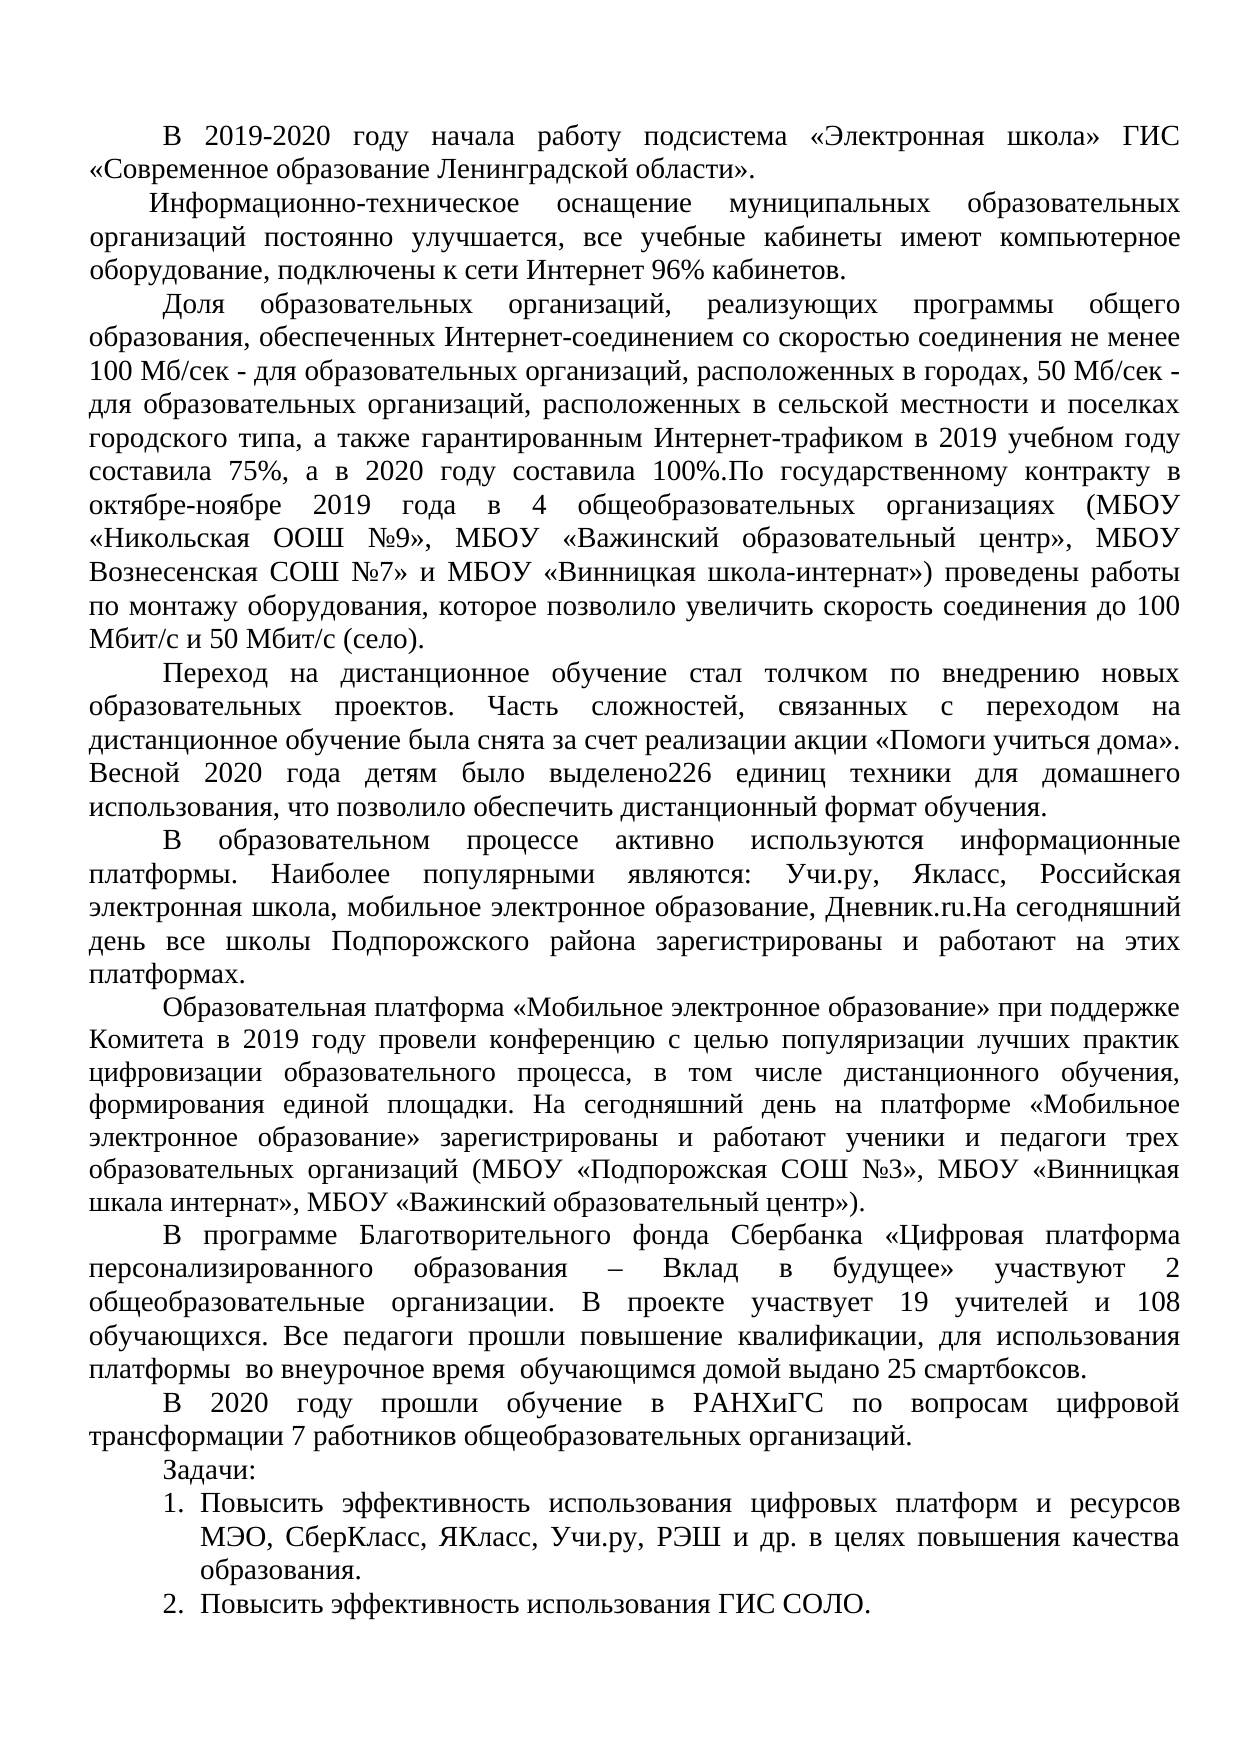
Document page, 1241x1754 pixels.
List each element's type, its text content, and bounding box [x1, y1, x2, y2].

text В программе Благотворительного фонда Сбербанка «Цифровая платформа персонализированного образования – Вклад в будущее» участвуют 2 общеобразовательные организации. В проекте участвует 19 учителей и 108 обучающихся. Все педагоги прошли повышение квалификации, для использования платформы во внеурочное время обучающимся домой выдано 25 смартбоксов. [89, 1217, 1181, 1385]
text Весной 2020 года детям было выделено226 единиц техники для домашнего использования, что позволило обеспечить дистанционный формат обучения. [89, 755, 1181, 822]
text Переход на дистанционное обучение стал толчком по внедрению новых образовательных проектов. Часть сложностей, связанных с переходом на дистанционное обучение была снята за счет реализации акции «Помоги учиться дома». [89, 655, 1181, 755]
text В 2020 году прошли обучение в РАНХиГС по вопросам цифровой трансформации 7 работников общеобразовательных организаций. [89, 1385, 1181, 1452]
text Информационно-техническое оснащение муниципальных образовательных организаций постоянно улучшается, все учебные кабинеты имеют компьютерное оборудование, подключены к сети Интернет 96% кабинетов. [89, 185, 1181, 286]
text В образовательном процессе активно используются информационные платформы. Наиболее популярными являются: Учи.ру, Якласс, Российская электронная школа, мобильное электронное образование, Дневник.ru.На сегодняшний день все школы Подпорожского района зарегистрированы и работают на этих платформах. [89, 822, 1181, 990]
text Доля образовательных организаций, реализующих программы общего образования, обеспеченных Интернет-соединением со скоростью соединения не менее 100 Мб/сек - для образовательных организаций, расположенных в городах, 50 Мб/сек - для образовательных организаций, расположенных в сельской местности и поселках городского типа, а также гарантированным Интернет-трафиком в 2019 учебном году составила 75%, а в 2020 году составила 100%.По государственному контракту в октябре-ноябре 2019 года в 4 общеобразовательных организациях (МБОУ «Никольская ООШ №9», МБОУ «Важинский образовательный центр», МБОУ Вознесенская СОШ №7» и МБОУ «Винницкая школа-интернат») проведены работы по монтажу оборудования, которое позволило увеличить скорость соединения до 100 Мбит/с и 50 Мбит/с (село). [89, 286, 1181, 655]
list Повысить эффективность использования цифровых платформ и ресурсов МЭО, СберКласс, ЯКласс, Учи.ру, РЭШ и др. в целях повышения качества образования. [162, 1485, 1181, 1586]
text Задачи: [89, 1452, 1181, 1485]
text В 2019-2020 году начала работу подсистема «Электронная школа» ГИС «Современное образование Ленинградской области». [89, 118, 1181, 185]
text Образовательная платформа «Мобильное электронное образование» при поддержке Комитета в 2019 году провели конференцию с целью популяризации лучших практик цифровизации образовательного процесса, в том числе дистанционного обучения, формирования единой площадки. На сегодняшний день на платформе «Мобильное электронное образование» зарегистрированы и работают ученики и педагоги трех образовательных организаций (МБОУ «Подпорожская СОШ №3», МБОУ «Винницкая шкала интернат», МБОУ «Важинский образовательный центр»). [89, 990, 1181, 1217]
list Повысить эффективность использования ГИС СОЛО. [162, 1586, 1181, 1619]
